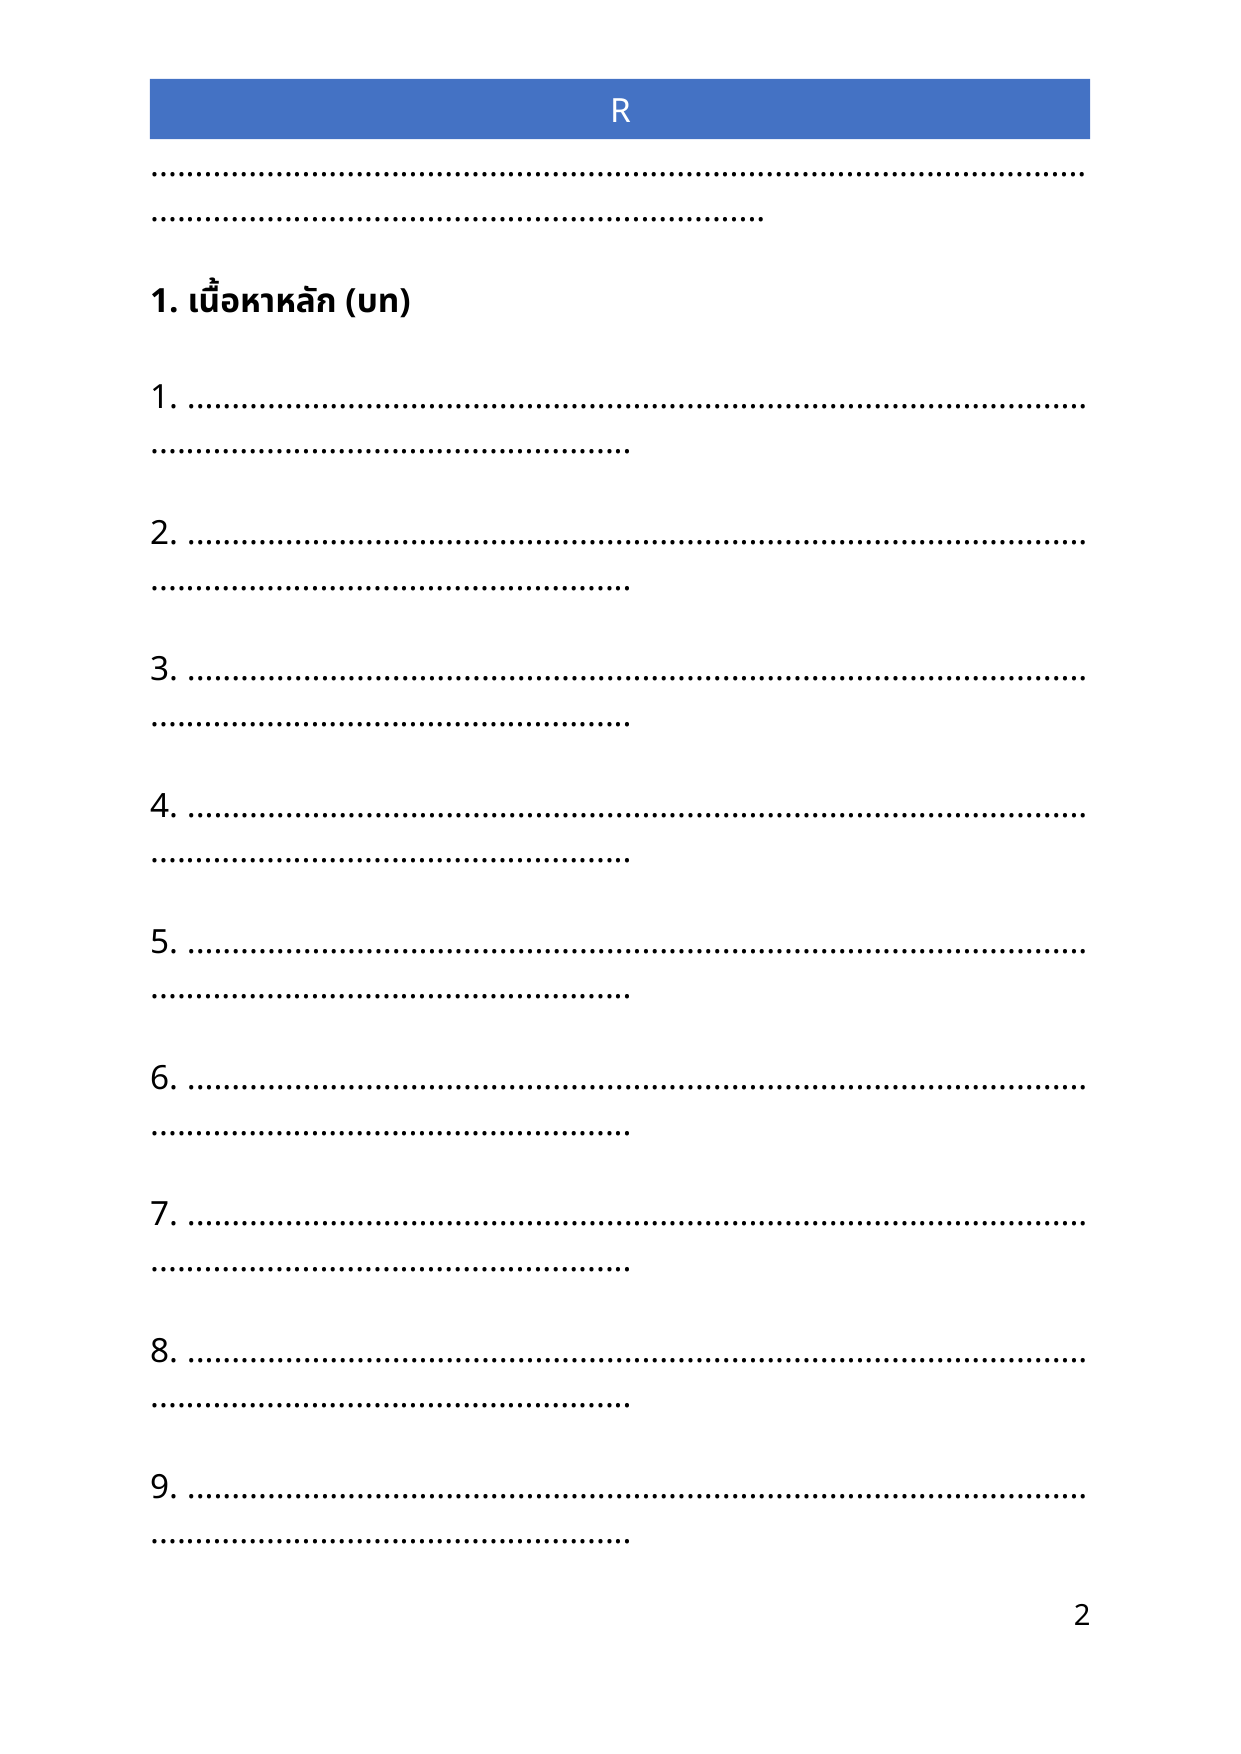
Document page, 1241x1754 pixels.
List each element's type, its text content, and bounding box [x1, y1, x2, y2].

text 8. ........................................................................................................................................................... [150, 1281, 1090, 1417]
text 6. ........................................................................................................................................................... [150, 1008, 1090, 1145]
text 9. ........................................................................................................................................................... [150, 1417, 1090, 1553]
text 4. ........................................................................................................................................................... [150, 736, 1090, 872]
text 1. ........................................................................................................................................................... [150, 327, 1090, 463]
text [150, 140, 1090, 231]
text 2. ........................................................................................................................................................... [150, 463, 1090, 600]
text 7. ........................................................................................................................................................... [150, 1145, 1090, 1281]
text 3. ........................................................................................................................................................... [150, 600, 1090, 736]
text 1. เนื้อหาหลัก (บท) [150, 277, 1090, 327]
text 5. ........................................................................................................................................................... [150, 872, 1090, 1008]
